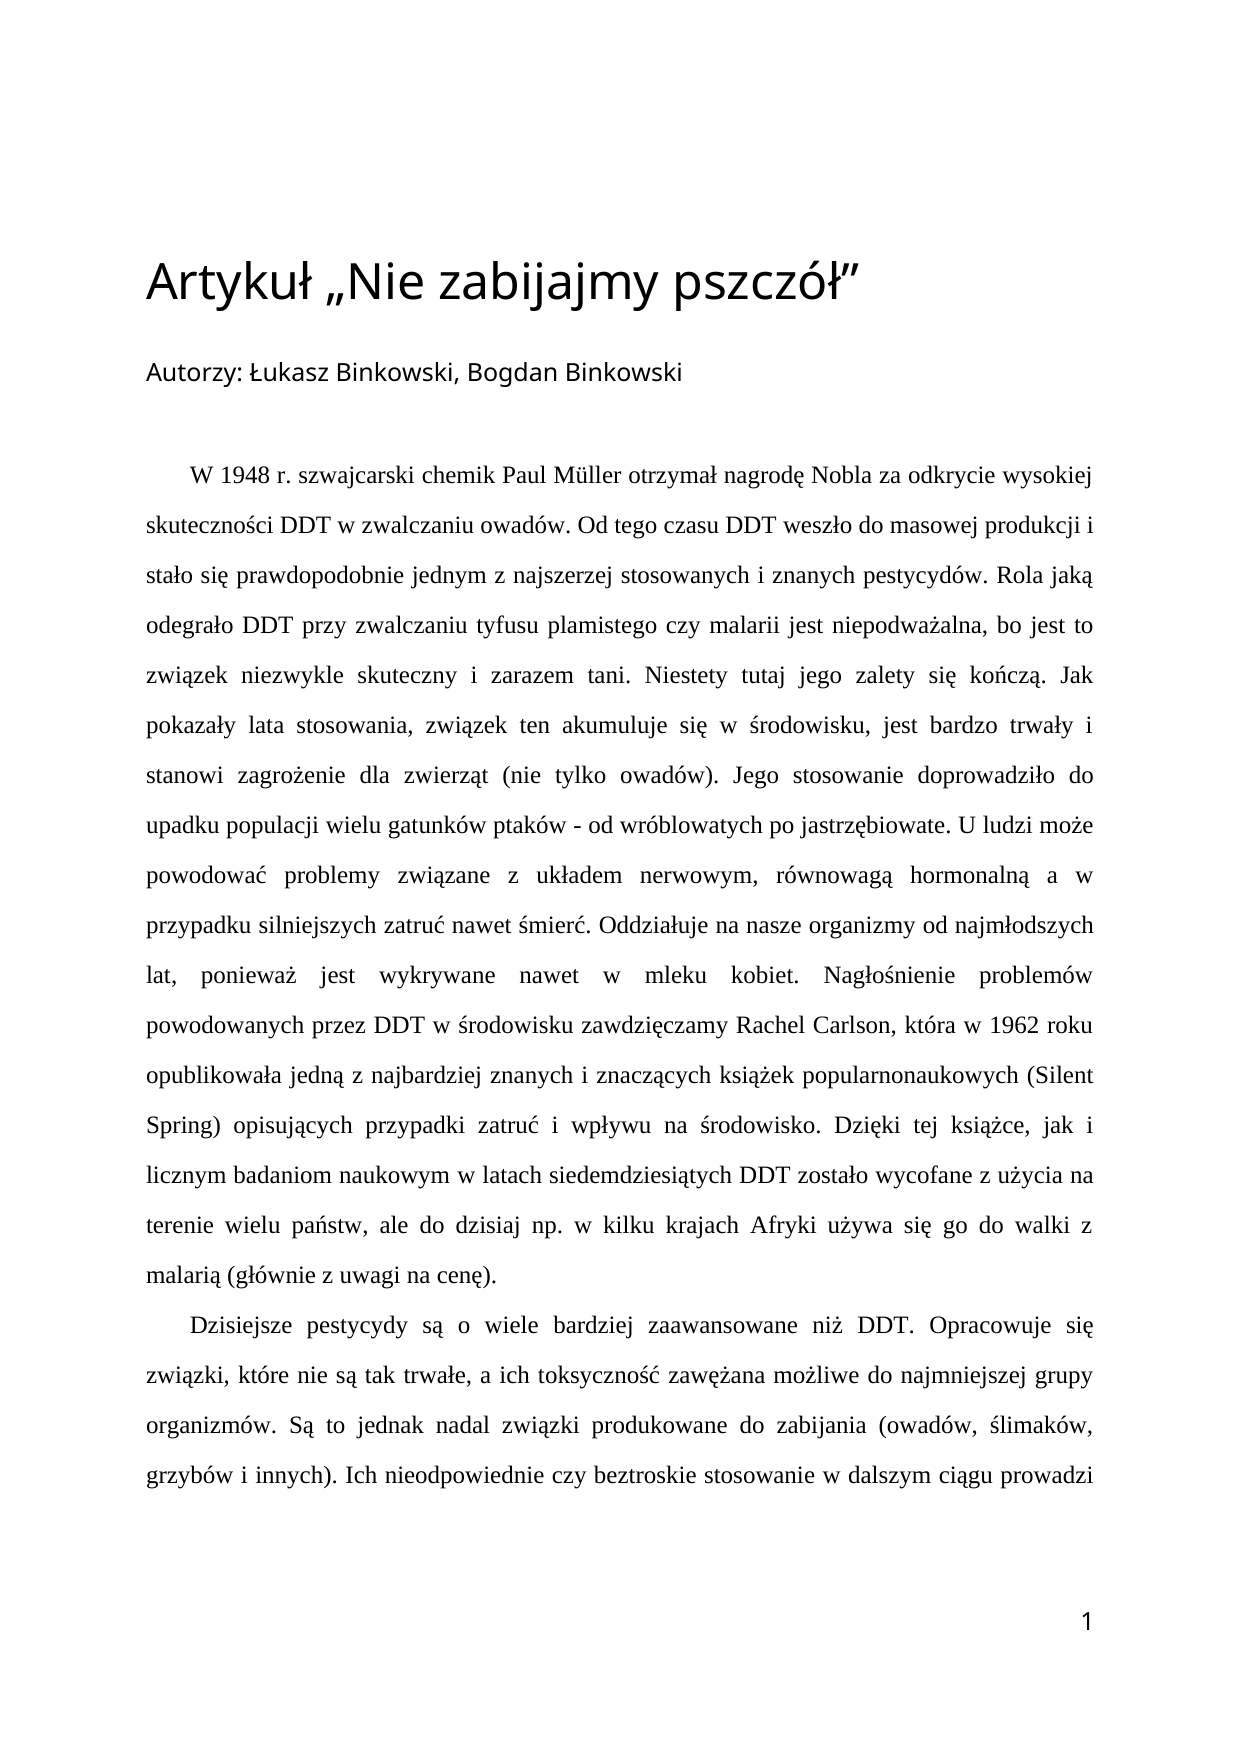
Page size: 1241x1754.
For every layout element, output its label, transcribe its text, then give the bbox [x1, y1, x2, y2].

text W 1948 r. szwajcarski chemik Paul Müller otrzymał nagrodę Nobla za odkrycie wysokiej skuteczności DDT w zwalczaniu owadów. Od tego czasu DDT weszło do masowej produkcji i stało się prawdopodobnie jednym z najszerzej stosowanych i znanych pestycydów. Rola jaką odegrało DDT przy zwalczaniu tyfusu plamistego czy malarii jest niepodważalna, bo jest to związek niezwykle skuteczny i zarazem tani. Niestety tutaj jego zalety się kończą. Jak pokazały lata stosowania, związek ten akumuluje się w środowisku, jest bardzo trwały i stanowi zagrożenie dla zwierząt (nie tylko owadów). Jego stosowanie doprowadziło do upadku populacji wielu gatunków ptaków - od wróblowatych po jastrzębiowate. U ludzi może powodować problemy związane z układem nerwowym, równowagą hormonalną a w przypadku silniejszych zatruć nawet śmierć. Oddziałuje na nasze organizmy od najmłodszych lat, ponieważ jest wykrywane nawet w mleku kobiet. Nagłośnienie problemów powodowanych przez DDT w środowisku zawdzięczamy Rachel Carlson, która w 1962 roku opublikowała jedną z najbardziej znanych i znaczących książek popularnonaukowych (Silent Spring) opisujących przypadki zatruć i wpływu na środowisko. Dzięki tej książce, jak i licznym badaniom naukowym w latach siedemdziesiątych DDT zostało wycofane z użycia na terenie wielu państw, ale do dzisiaj np. w kilku krajach Afryki używa się go do walki z malarią (głównie z uwagi na cenę). [146, 439, 1094, 1289]
text Autorzy: Łukasz Binkowski, Bogdan Binkowski [146, 339, 1094, 389]
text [146, 1289, 1094, 1489]
subtitle Artykuł „Nie zabijajmy pszczół” [146, 246, 1094, 314]
